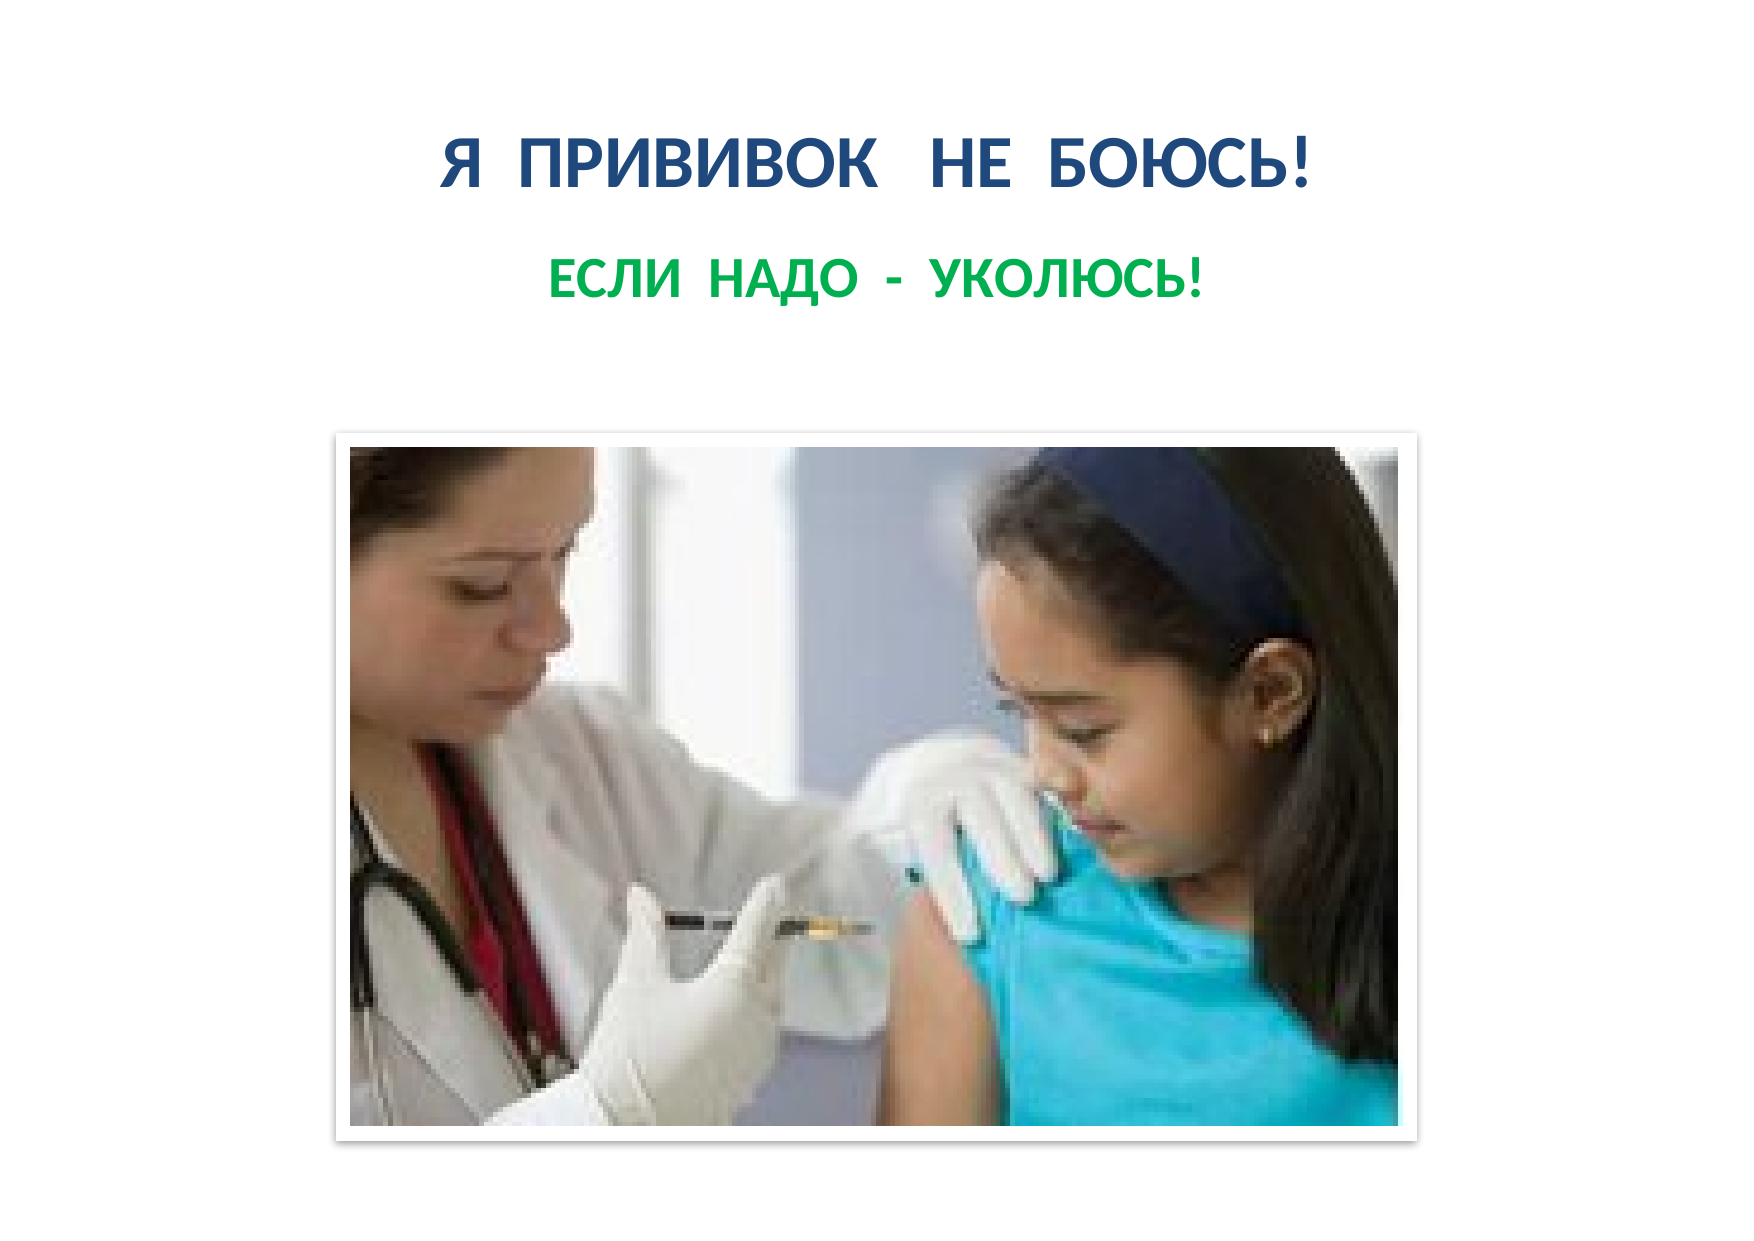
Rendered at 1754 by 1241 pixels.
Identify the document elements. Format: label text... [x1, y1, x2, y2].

text ЕСЛИ НАДО - УКОЛЮСЬ! [59, 241, 1695, 312]
picture [350, 447, 1403, 1126]
text Я ПРИВИВОК НЕ БОЮСЬ! [59, 115, 1695, 206]
